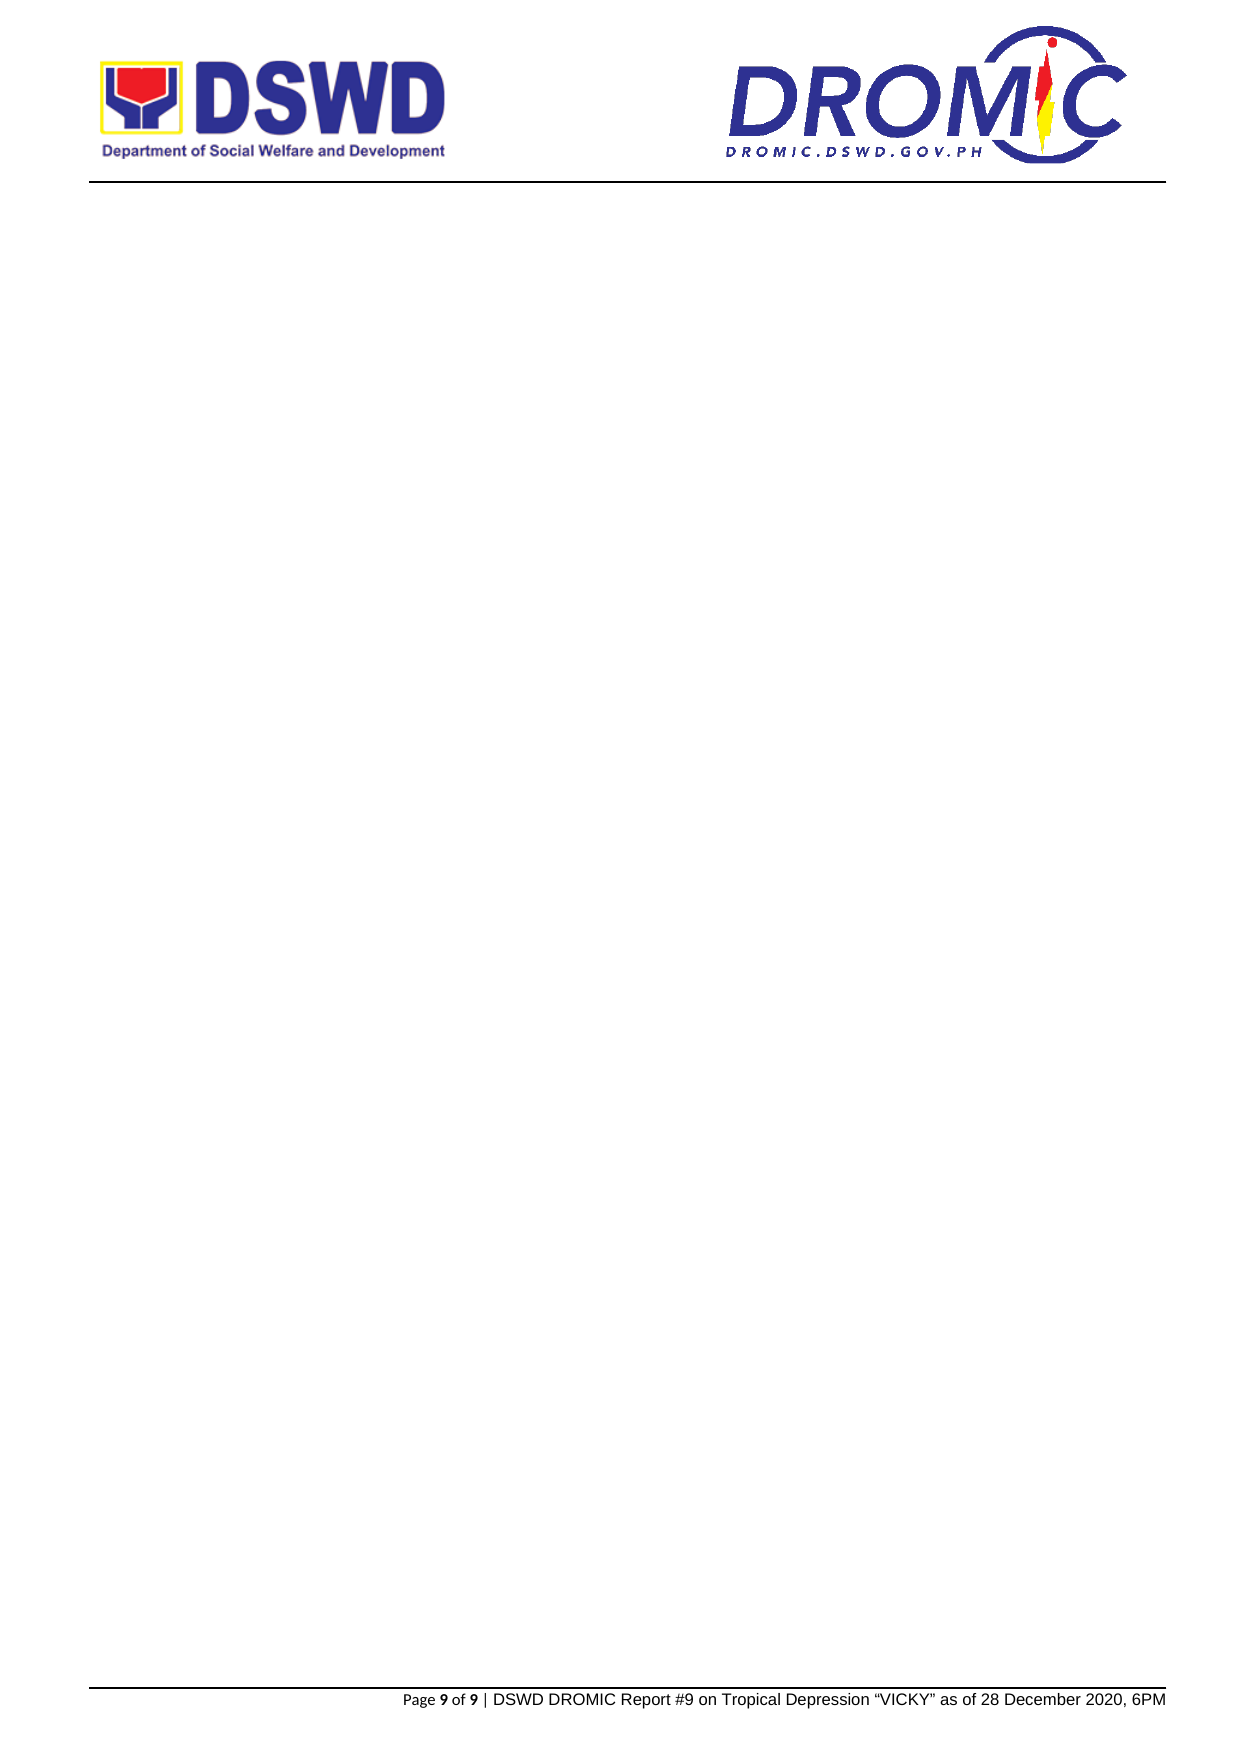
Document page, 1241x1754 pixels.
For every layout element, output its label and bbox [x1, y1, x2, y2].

picture [718, 25, 1132, 163]
picture [88, 57, 458, 164]
